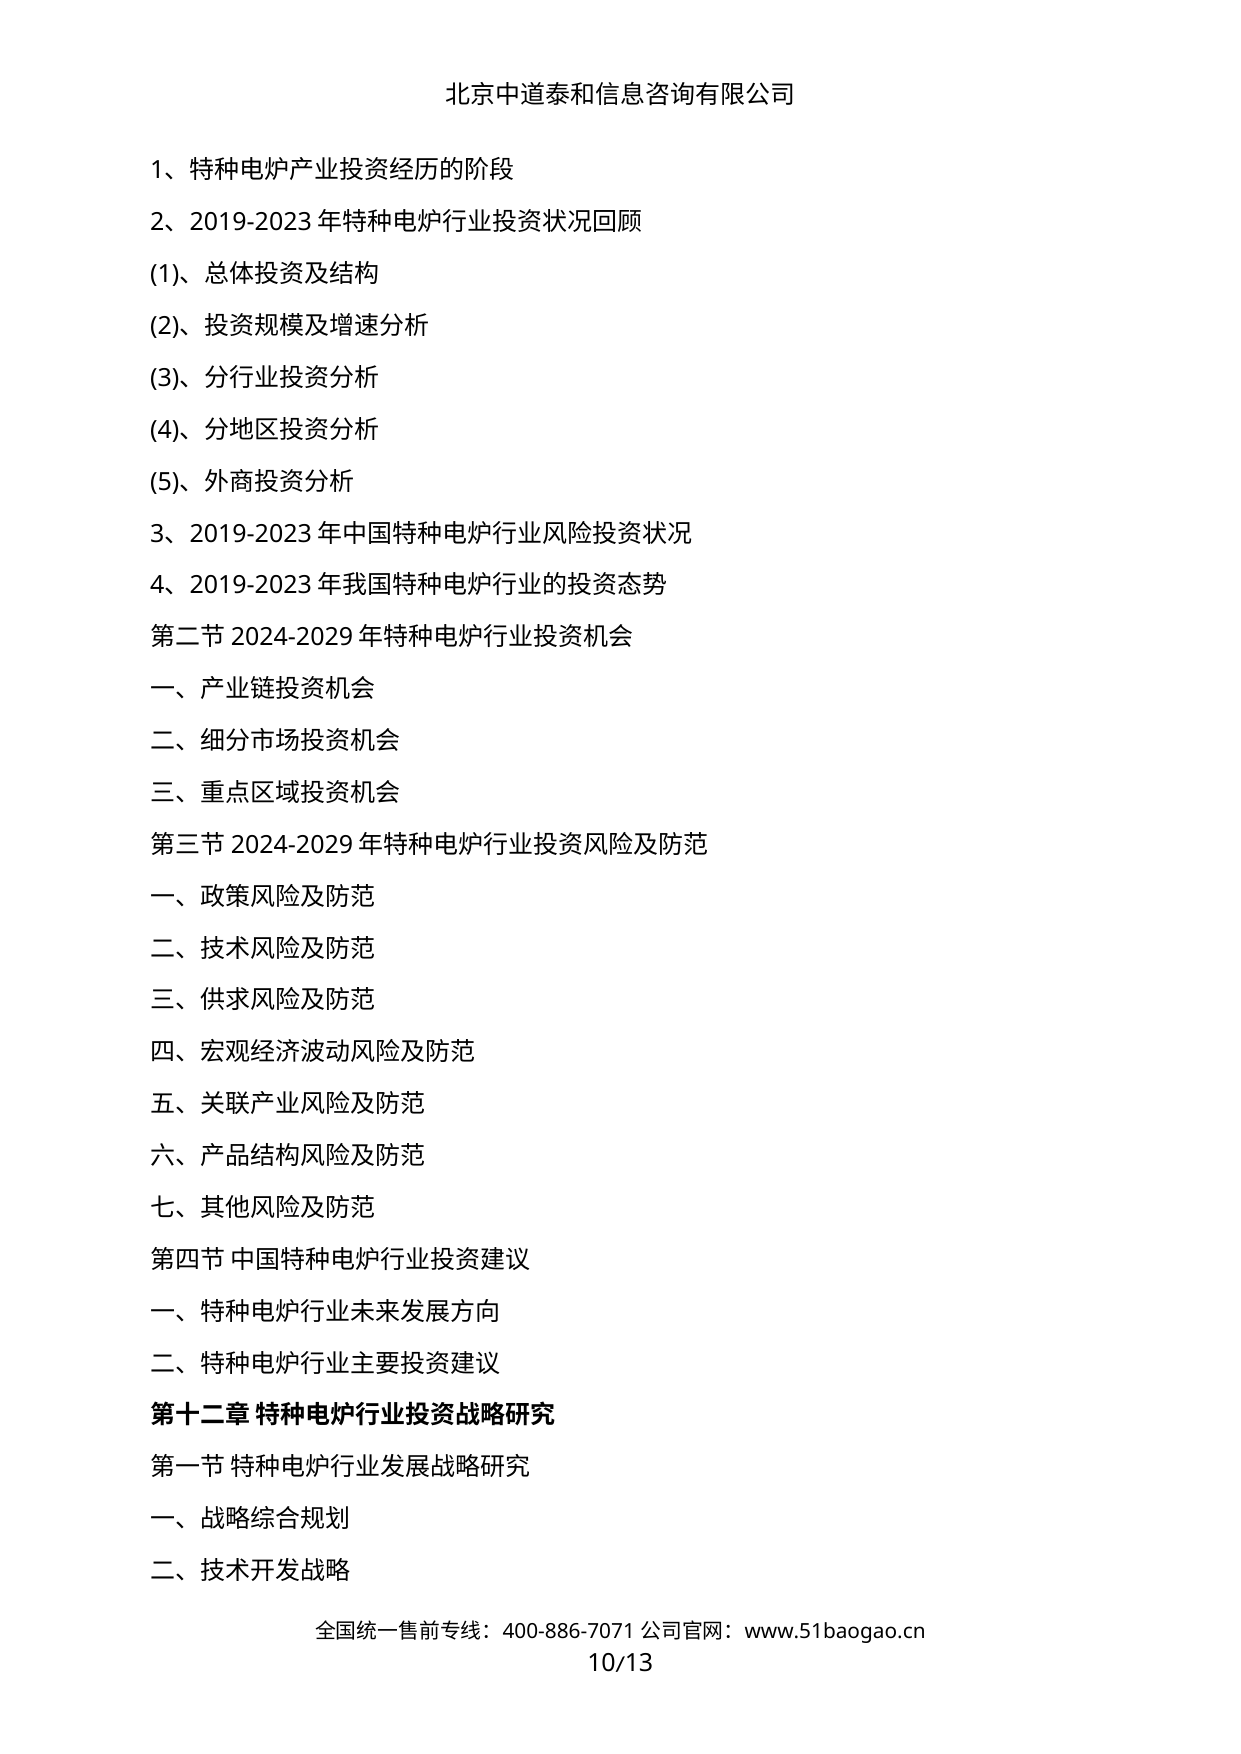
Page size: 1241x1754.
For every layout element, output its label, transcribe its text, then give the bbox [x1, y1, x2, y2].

text 1、特种电炉产业投资经历的阶段 [150, 150, 1090, 186]
text (5)、外商投资分析 [150, 461, 1090, 497]
text 一、特种电炉行业未来发展方向 [150, 1291, 1090, 1327]
text 七、其他风险及防范 [150, 1187, 1090, 1224]
text 第四节 中国特种电炉行业投资建议 [150, 1239, 1090, 1276]
text 二、特种电炉行业主要投资建议 [150, 1343, 1090, 1379]
text 一、产业链投资机会 [150, 669, 1090, 705]
text 六、产品结构风险及防范 [150, 1136, 1090, 1172]
text 第三节 2024-2029年特种电炉行业投资风险及防范 [150, 824, 1090, 861]
text 第二节 2024-2029年特种电炉行业投资机会 [150, 617, 1090, 653]
text (3)、分行业投资分析 [150, 357, 1090, 394]
text 四、宏观经济波动风险及防范 [150, 1032, 1090, 1068]
text 2、2019-2023年特种电炉行业投资状况回顾 [150, 202, 1090, 238]
text (4)、分地区投资分析 [150, 409, 1090, 446]
text 二、技术开发战略 [150, 1551, 1090, 1587]
text 第十二章 特种电炉行业投资战略研究 [150, 1395, 1090, 1431]
text 一、政策风险及防范 [150, 876, 1090, 912]
text 二、细分市场投资机会 [150, 721, 1090, 757]
text 第一节 特种电炉行业发展战略研究 [150, 1447, 1090, 1483]
text (1)、总体投资及结构 [150, 254, 1090, 290]
text 4、2019-2023年我国特种电炉行业的投资态势 [150, 565, 1090, 601]
text 一、战略综合规划 [150, 1499, 1090, 1535]
text 三、重点区域投资机会 [150, 772, 1090, 809]
text 三、供求风险及防范 [150, 980, 1090, 1016]
text 二、技术风险及防范 [150, 928, 1090, 964]
text 3、2019-2023年中国特种电炉行业风险投资状况 [150, 513, 1090, 549]
text (2)、投资规模及增速分析 [150, 306, 1090, 342]
text 五、关联产业风险及防范 [150, 1084, 1090, 1120]
